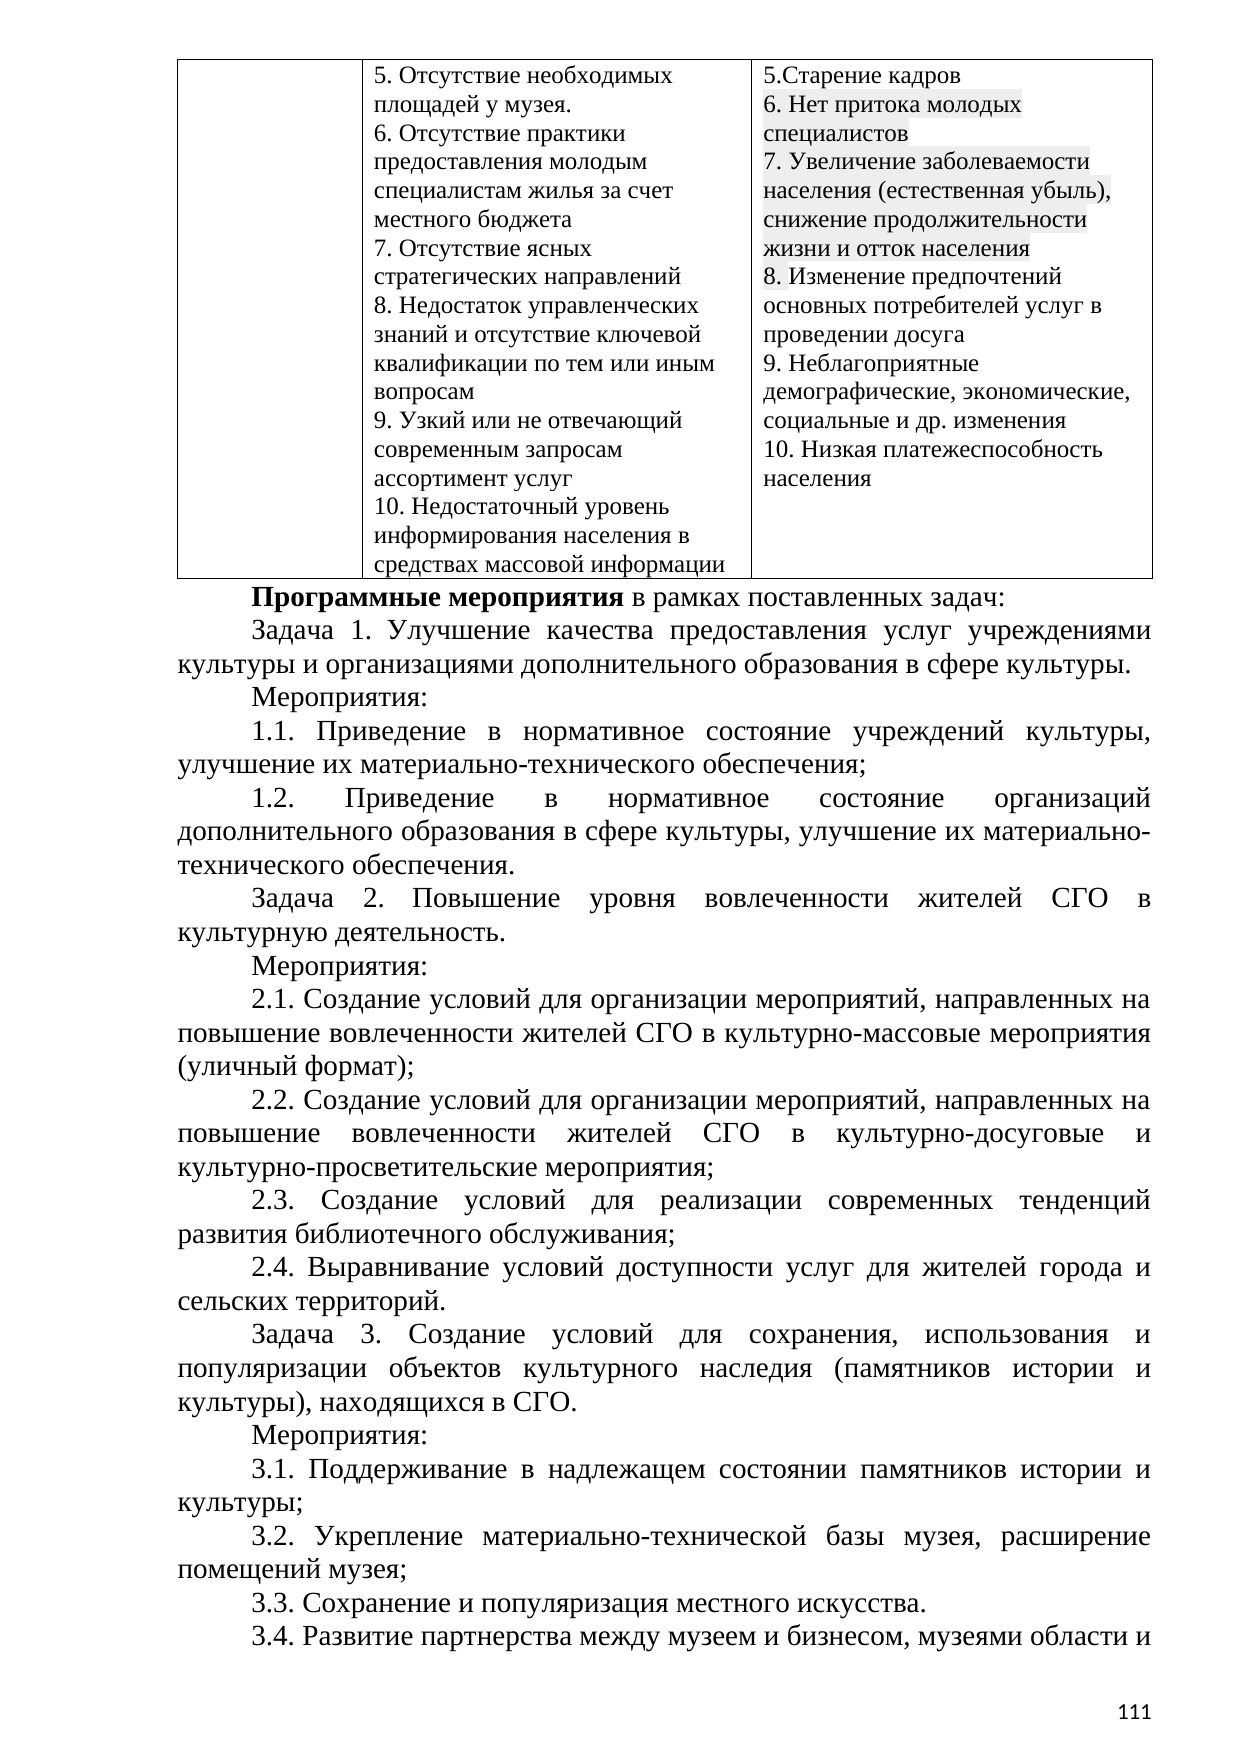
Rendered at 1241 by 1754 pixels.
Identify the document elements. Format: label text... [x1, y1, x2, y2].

text 3.3. Сохранение и популяризация местного искусства. [177, 1585, 1152, 1618]
text 3.2. Укрепление материально-технической базы музея, расширение помещений музея; [177, 1518, 1152, 1585]
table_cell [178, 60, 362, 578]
text Задача 3. Создание условий для сохранения, использования и популяризации объектов культурного наследия (памятников истории и культуры), находящихся в СГО. [177, 1317, 1152, 1417]
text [177, 1618, 1152, 1652]
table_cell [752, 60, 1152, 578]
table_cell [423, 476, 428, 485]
text 2.1. Создание условий для организации мероприятий, направленных на повышение вовлеченности жителей СГО в культурно-массовые мероприятия (уличный формат); [177, 981, 1152, 1082]
text Мероприятия: [177, 679, 1152, 713]
text 1.1. Приведение в нормативное состояние учреждений культуры, улучшение их материально-технического обеспечения; [177, 713, 1152, 780]
text 1.2. Приведение в нормативное состояние организаций дополнительного образования в сфере культуры, улучшение их материально-технического обеспечения. [177, 780, 1152, 881]
text 2.2. Создание условий для организации мероприятий, направленных на повышение вовлеченности жителей СГО в культурно-досуговые и культурно-просветительские мероприятия; [177, 1082, 1152, 1182]
text 3.1. Поддерживание в надлежащем состоянии памятников истории и культуры; [177, 1451, 1152, 1518]
text 2.3. Создание условий для реализации современных тенденций развития библиотечного обслуживания; [177, 1182, 1152, 1249]
text Задача 1. Улучшение качества предоставления услуг учреждениями культуры и организациями дополнительного образования в сфере культуры. [177, 612, 1152, 679]
text 2.4. Выравнивание условий доступности услуг для жителей города и сельских территорий. [177, 1249, 1152, 1317]
text Мероприятия: [177, 948, 1152, 981]
text Мероприятия: [177, 1417, 1152, 1451]
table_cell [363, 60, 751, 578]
text Задача 2. Повышение уровня вовлеченности жителей СГО в культурную деятельность. [177, 881, 1152, 948]
text Программные мероприятия в рамках поставленных задач: [177, 579, 1152, 612]
